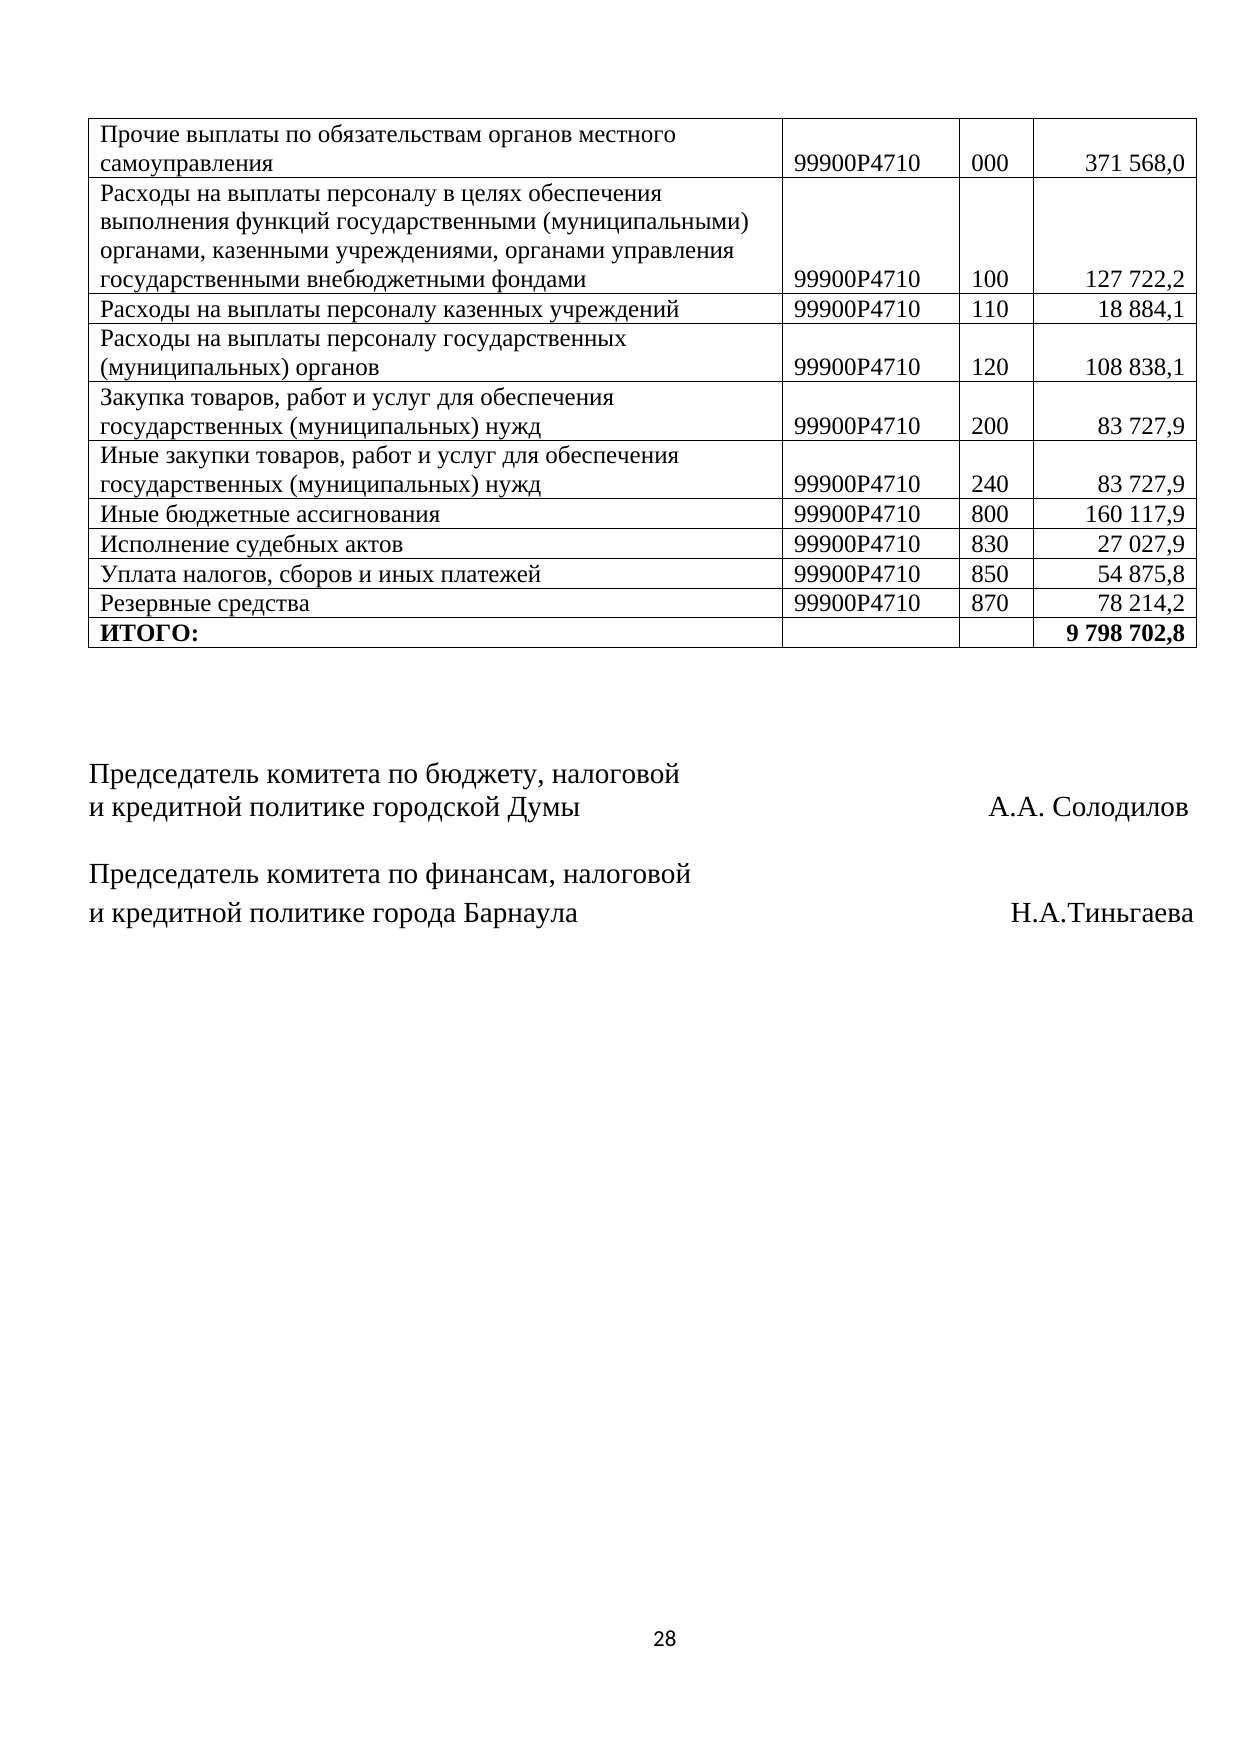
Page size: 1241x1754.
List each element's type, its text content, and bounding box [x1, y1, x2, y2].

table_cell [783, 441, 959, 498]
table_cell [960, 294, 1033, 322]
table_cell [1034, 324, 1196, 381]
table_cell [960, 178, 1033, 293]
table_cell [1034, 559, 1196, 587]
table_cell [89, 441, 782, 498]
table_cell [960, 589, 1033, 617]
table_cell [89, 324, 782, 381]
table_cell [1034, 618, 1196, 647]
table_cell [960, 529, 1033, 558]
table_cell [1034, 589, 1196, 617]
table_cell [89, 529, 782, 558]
text Председатель комитета по финансам, налоговой [88, 856, 1196, 890]
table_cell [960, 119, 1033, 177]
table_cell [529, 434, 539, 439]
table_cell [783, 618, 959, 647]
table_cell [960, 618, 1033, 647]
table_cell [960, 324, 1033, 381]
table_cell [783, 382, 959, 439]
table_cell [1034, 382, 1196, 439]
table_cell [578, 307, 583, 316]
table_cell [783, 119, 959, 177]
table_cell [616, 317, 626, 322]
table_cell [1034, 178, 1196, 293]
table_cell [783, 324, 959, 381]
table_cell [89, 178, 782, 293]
text и кредитной политике города Барнаула Н.А.Тиньгаева [88, 895, 1196, 928]
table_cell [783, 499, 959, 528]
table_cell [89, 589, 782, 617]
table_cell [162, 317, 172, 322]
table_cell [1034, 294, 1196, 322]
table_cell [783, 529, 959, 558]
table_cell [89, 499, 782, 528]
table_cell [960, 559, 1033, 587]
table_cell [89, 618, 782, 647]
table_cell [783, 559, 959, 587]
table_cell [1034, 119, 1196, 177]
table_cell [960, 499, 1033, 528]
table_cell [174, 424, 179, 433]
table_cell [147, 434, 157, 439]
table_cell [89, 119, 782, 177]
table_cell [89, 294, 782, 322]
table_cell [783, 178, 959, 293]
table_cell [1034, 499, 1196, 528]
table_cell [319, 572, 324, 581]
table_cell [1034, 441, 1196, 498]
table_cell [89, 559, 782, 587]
text и кредитной политике городской Думы А.А. Солодилов [88, 789, 1196, 823]
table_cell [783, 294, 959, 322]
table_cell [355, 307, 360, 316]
text Председатель комитета по бюджету, налоговой [88, 756, 1196, 789]
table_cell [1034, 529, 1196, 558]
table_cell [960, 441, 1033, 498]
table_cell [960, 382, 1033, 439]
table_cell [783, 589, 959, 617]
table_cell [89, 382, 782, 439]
